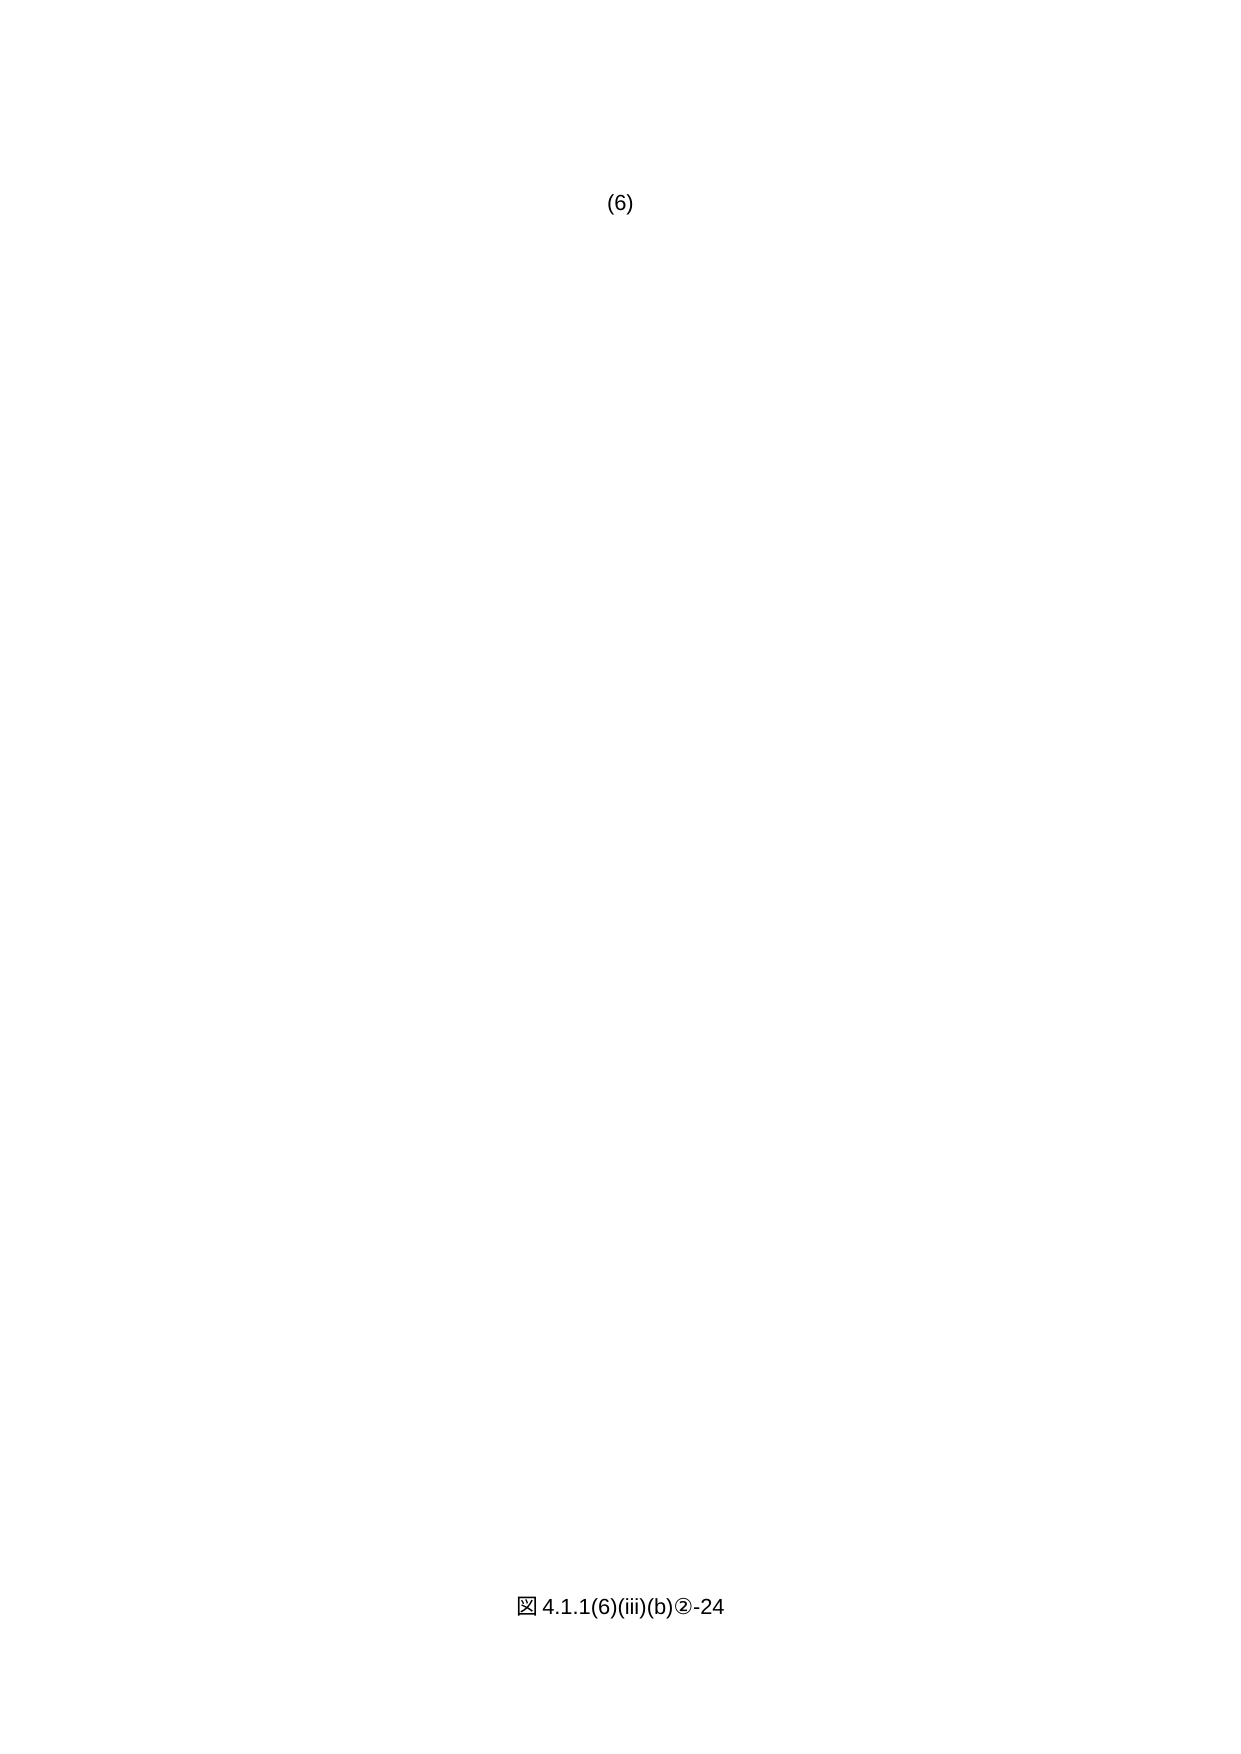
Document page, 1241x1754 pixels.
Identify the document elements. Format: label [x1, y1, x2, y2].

text [148, 183, 1092, 221]
